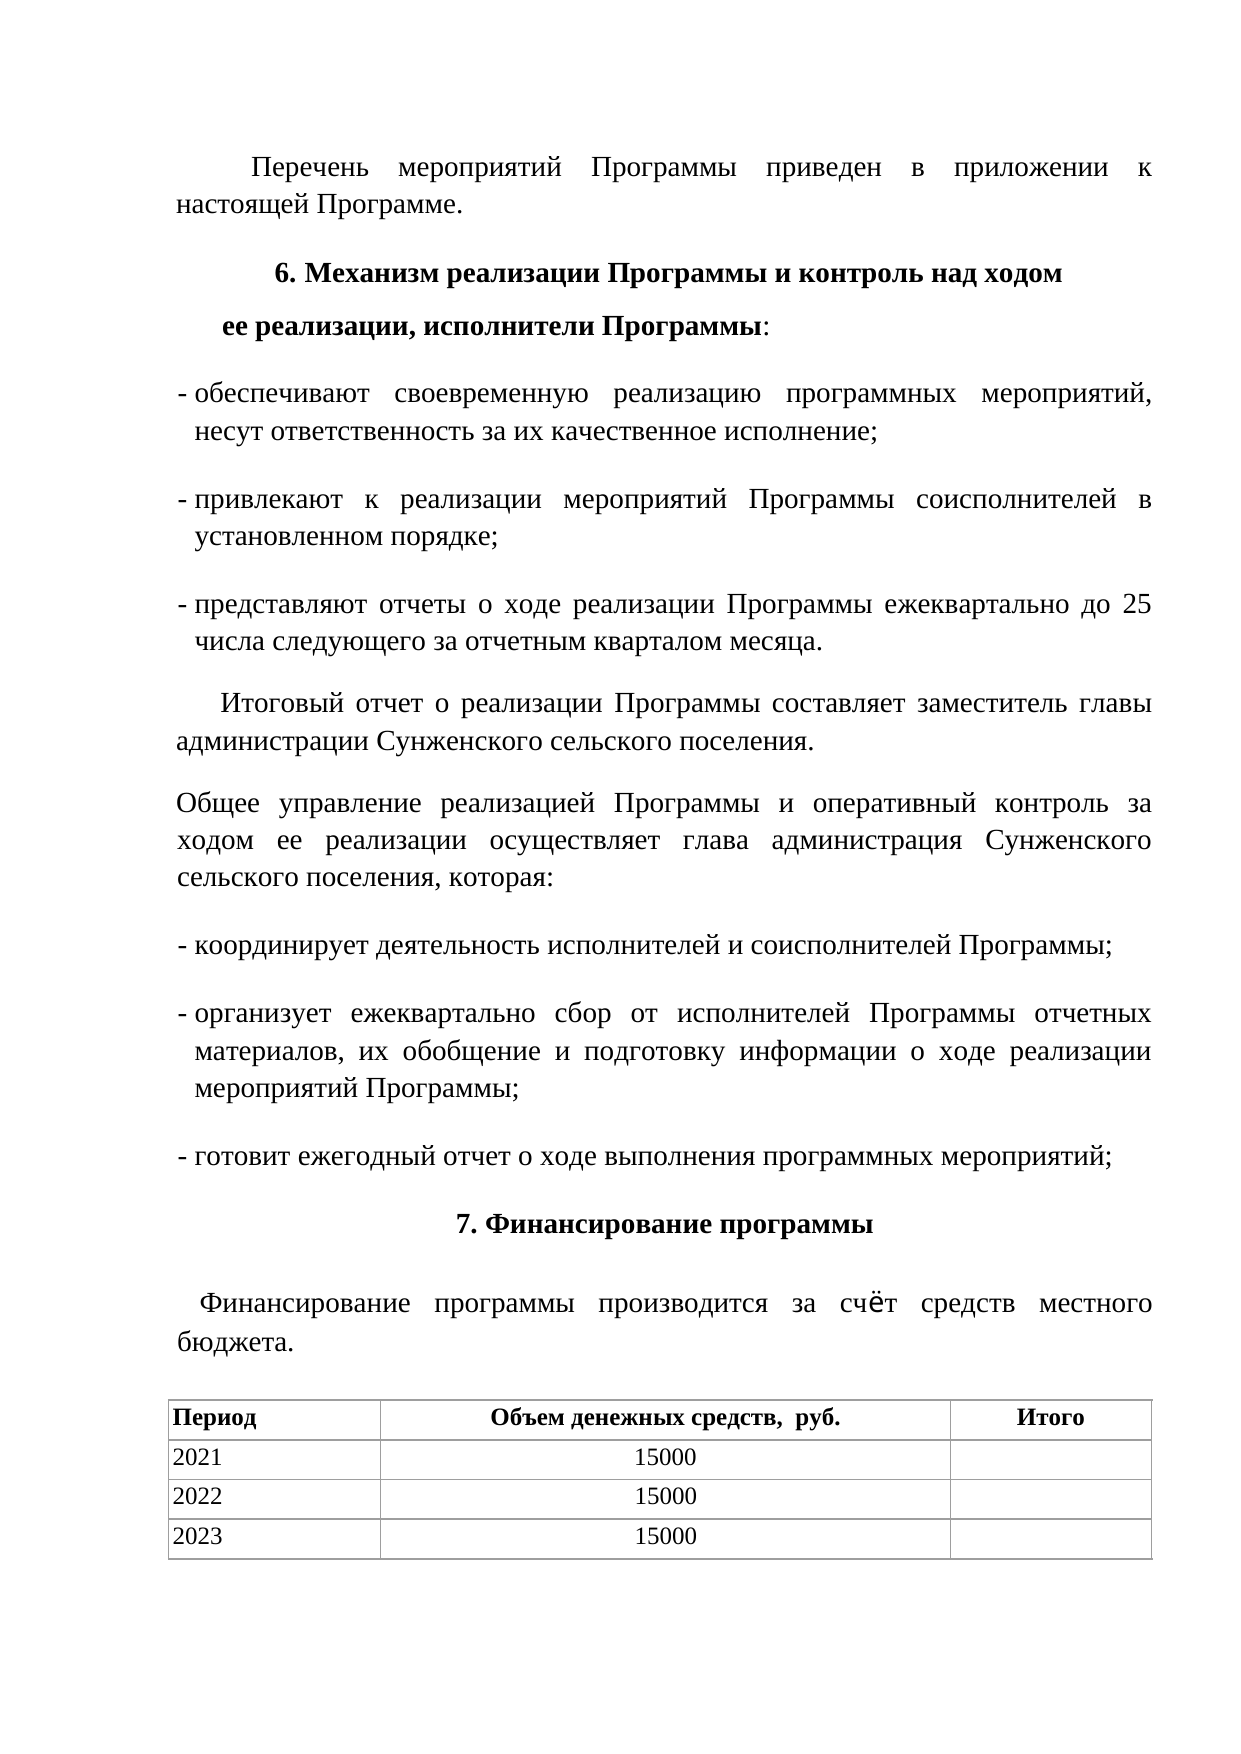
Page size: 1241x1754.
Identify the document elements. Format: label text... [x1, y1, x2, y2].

text 6. Механизм реализации Программы и контроль над ходом ее реализации, исполнители Программы: [222, 255, 1084, 341]
text Итоговый отчет о реализации Программы составляет заместитель главы администрации Сунженского сельского поселения. [176, 685, 1153, 756]
list организует ежеквартально сбор от исполнителей Программы отчетных материалов, их обобщение и подготовку информации о ходе реализации мероприятий Программы; [177, 996, 1153, 1103]
table_cell 2022 [169, 1480, 380, 1518]
table_cell 2021 [169, 1441, 380, 1479]
table_cell 2023 [169, 1520, 380, 1558]
table_header Объем денежных средств, руб. [381, 1401, 950, 1439]
table_cell 15000 [381, 1480, 950, 1518]
subtitle 7. Финансирование программы [225, 1206, 1104, 1239]
list готовит ежегодный отчет о ходе выполнения программных мероприятий; [177, 1138, 1153, 1172]
table_cell [951, 1520, 1151, 1558]
text Финансирование программы производится за счёт средств местного бюджета. [176, 1281, 1153, 1358]
text Перечень мероприятий Программы приведен в приложении к настоящей Программе. [176, 149, 1153, 219]
text Общее управление реализацией Программы и оперативный контроль за ходом ее реализации осуществляет глава администрация Сунженского сельского поселения, которая: [176, 785, 1153, 893]
table_header Итого [951, 1401, 1151, 1439]
list привлекают к реализации мероприятий Программы соисполнителей в установленном порядке; [177, 481, 1153, 552]
table_cell 15000 [381, 1441, 950, 1479]
list координирует деятельность исполнителей и соисполнителей Программы; [177, 927, 1153, 961]
list представляют отчеты о ходе реализации Программы ежеквартально до 25 числа следующего за отчетным кварталом месяца. [177, 586, 1153, 657]
table_cell [951, 1480, 1151, 1518]
list обеспечивают своевременную реализацию программных мероприятий, несут ответственность за их качественное исполнение; [177, 376, 1153, 446]
table_cell [951, 1441, 1151, 1479]
table_header Период [169, 1401, 380, 1439]
table_cell 15000 [381, 1520, 950, 1558]
